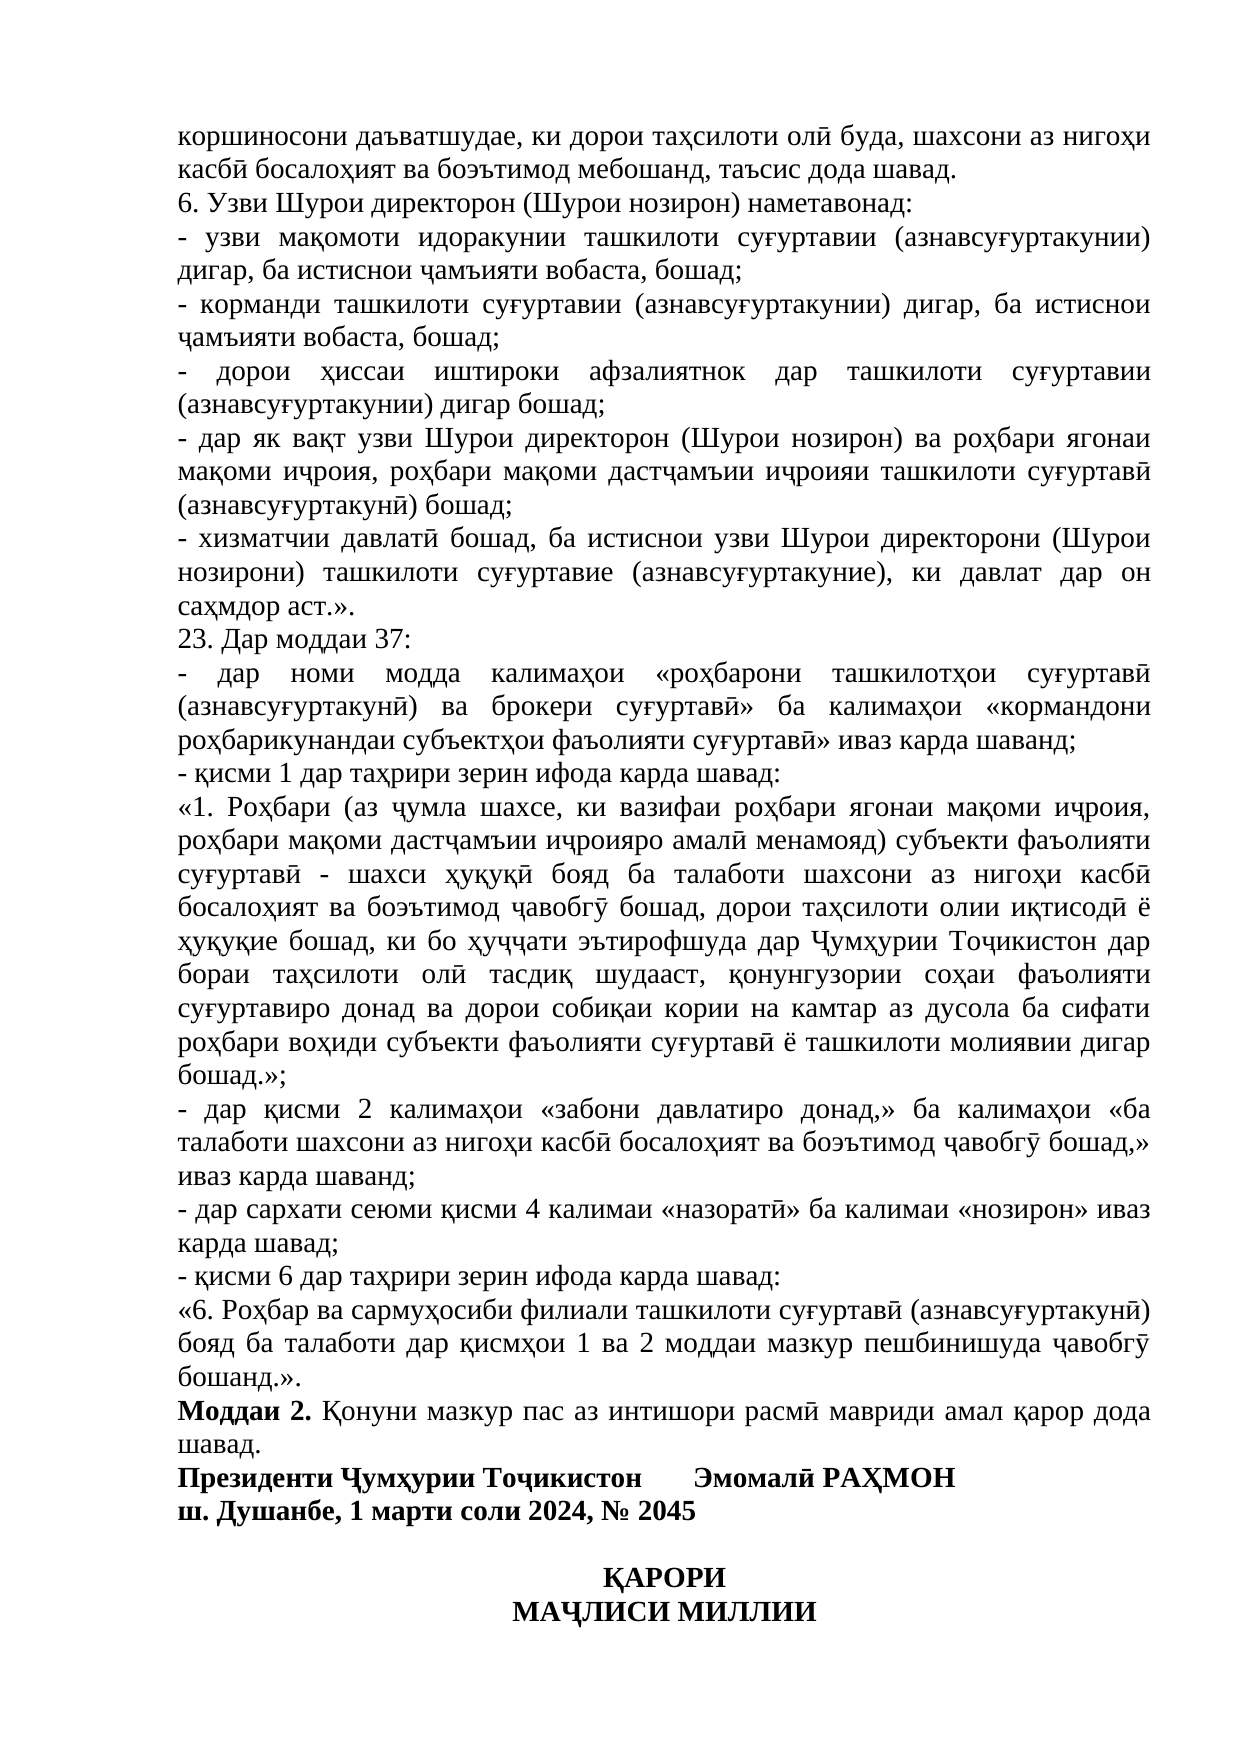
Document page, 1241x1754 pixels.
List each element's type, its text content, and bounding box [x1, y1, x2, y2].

text - хизматчии давлатӣ бошад, ба истиснои узви Шурои директорони (Шурои нозирони) ташкилоти суғуртавие (азнав­суғуртакуние), ки давлат дар он саҳмдор аст.». [177, 521, 1152, 621]
text 6. Узви Шурои директорон (Шурои нозирон) наметавонад: [177, 185, 1152, 219]
text «1. Роҳбари (аз ҷумла шахсе, ки вазифаи роҳбари ягонаи мақоми иҷроия, роҳбари мақоми дастҷамъии иҷроияро амалӣ менамояд) субъекти фаъолияти суғуртавӣ - шахси ҳуқуқӣ бояд ба талаботи шахсони аз нигоҳи касбӣ босалоҳият ва боэътимод ҷавобгӯ бошад, дорои таҳсилоти олии иқтисодӣ ё ҳуқуқие бошад, ки бо ҳуҷҷати эътирофшуда дар Ҷумҳурии Тоҷикистон дар бораи таҳсилоти олӣ тасдиқ шудааст, қонунгузории соҳаи фаъолияти суғуртавиро донад ва дорои собиқаи кории на камтар аз дусола ба сифати роҳбари воҳиди субъекти фаъолияти суғуртавӣ ё ташкилоти молиявии дигар бошад.»; [177, 789, 1152, 1091]
text 23. Дар моддаи 37: [177, 621, 1152, 655]
text Президенти Ҷумҳурии Тоҷикистон Эмомалӣ Раҳмон [177, 1460, 1152, 1493]
text - дорои ҳиссаи иштироки афзалиятнок дар ташкилоти суғуртавии (азнавсуғуртакунии) дигар бошад; [177, 353, 1152, 420]
text - қисми 6 дар таҳрири зерин ифода карда шавад: [177, 1258, 1152, 1292]
text Моддаи 2. Қонуни мазкур пас аз интишори расмӣ мавриди амал қарор дода шавад. [177, 1393, 1152, 1460]
text «6. Роҳбар ва сармуҳосиби филиали ташкилоти суғуртавӣ (азнавсуғуртакунӣ) бояд ба талаботи дар қисмҳои 1 ва 2 моддаи мазкур пешбинишуда ҷавобгӯ бошанд.». [177, 1292, 1152, 1393]
text ҚАРОРИ [177, 1560, 1152, 1594]
text - узви мақомоти идоракунии ташкилоти суғуртавии (азнавсуғуртакунии) дигар, ба истиснои ҷамъияти вобаста, бошад; [177, 219, 1152, 286]
text - дар қисми 2 калимаҳои «забони давлатиро донад,» ба калимаҳои «ба талаботи шахсони аз нигоҳи касбӣ босалоҳият ва боэътимод ҷавобгӯ бошад,» иваз карда шаванд; [177, 1091, 1152, 1191]
text - корманди ташкилоти суғуртавии (азнавсуғуртакунии) дигар, ба истиснои ҷамъияти вобаста, бошад; [177, 286, 1152, 353]
text - дар номи модда калимаҳои «роҳбарони ташкилотҳои суғуртавӣ (азнавсуғуртакунӣ) ва брокери суғуртавӣ» ба калимаҳои «кормандони роҳбарикунандаи субъектҳои фаъолияти суғуртавӣ» иваз карда шаванд; [177, 655, 1152, 755]
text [177, 118, 1152, 185]
text Маҷлиси миллии [177, 1594, 1152, 1627]
text - дар сархати сеюми қисми 4 калимаи «назоратӣ» ба калимаи «нозирон» иваз карда шавад; [177, 1191, 1152, 1258]
text ш. Душанбе, 1 марти соли 2024, № 2045 [177, 1493, 1152, 1527]
text - қисми 1 дар таҳрири зерин ифода карда шавад: [177, 755, 1152, 789]
text - дар як вақт узви Шурои директорон (Шурои нозирон) ва роҳбари ягонаи мақоми иҷроия, роҳбари мақоми дастҷамъии иҷроияи ташкилоти суғуртавӣ (азнавсуғуртакунӣ) бошад; [177, 420, 1152, 521]
